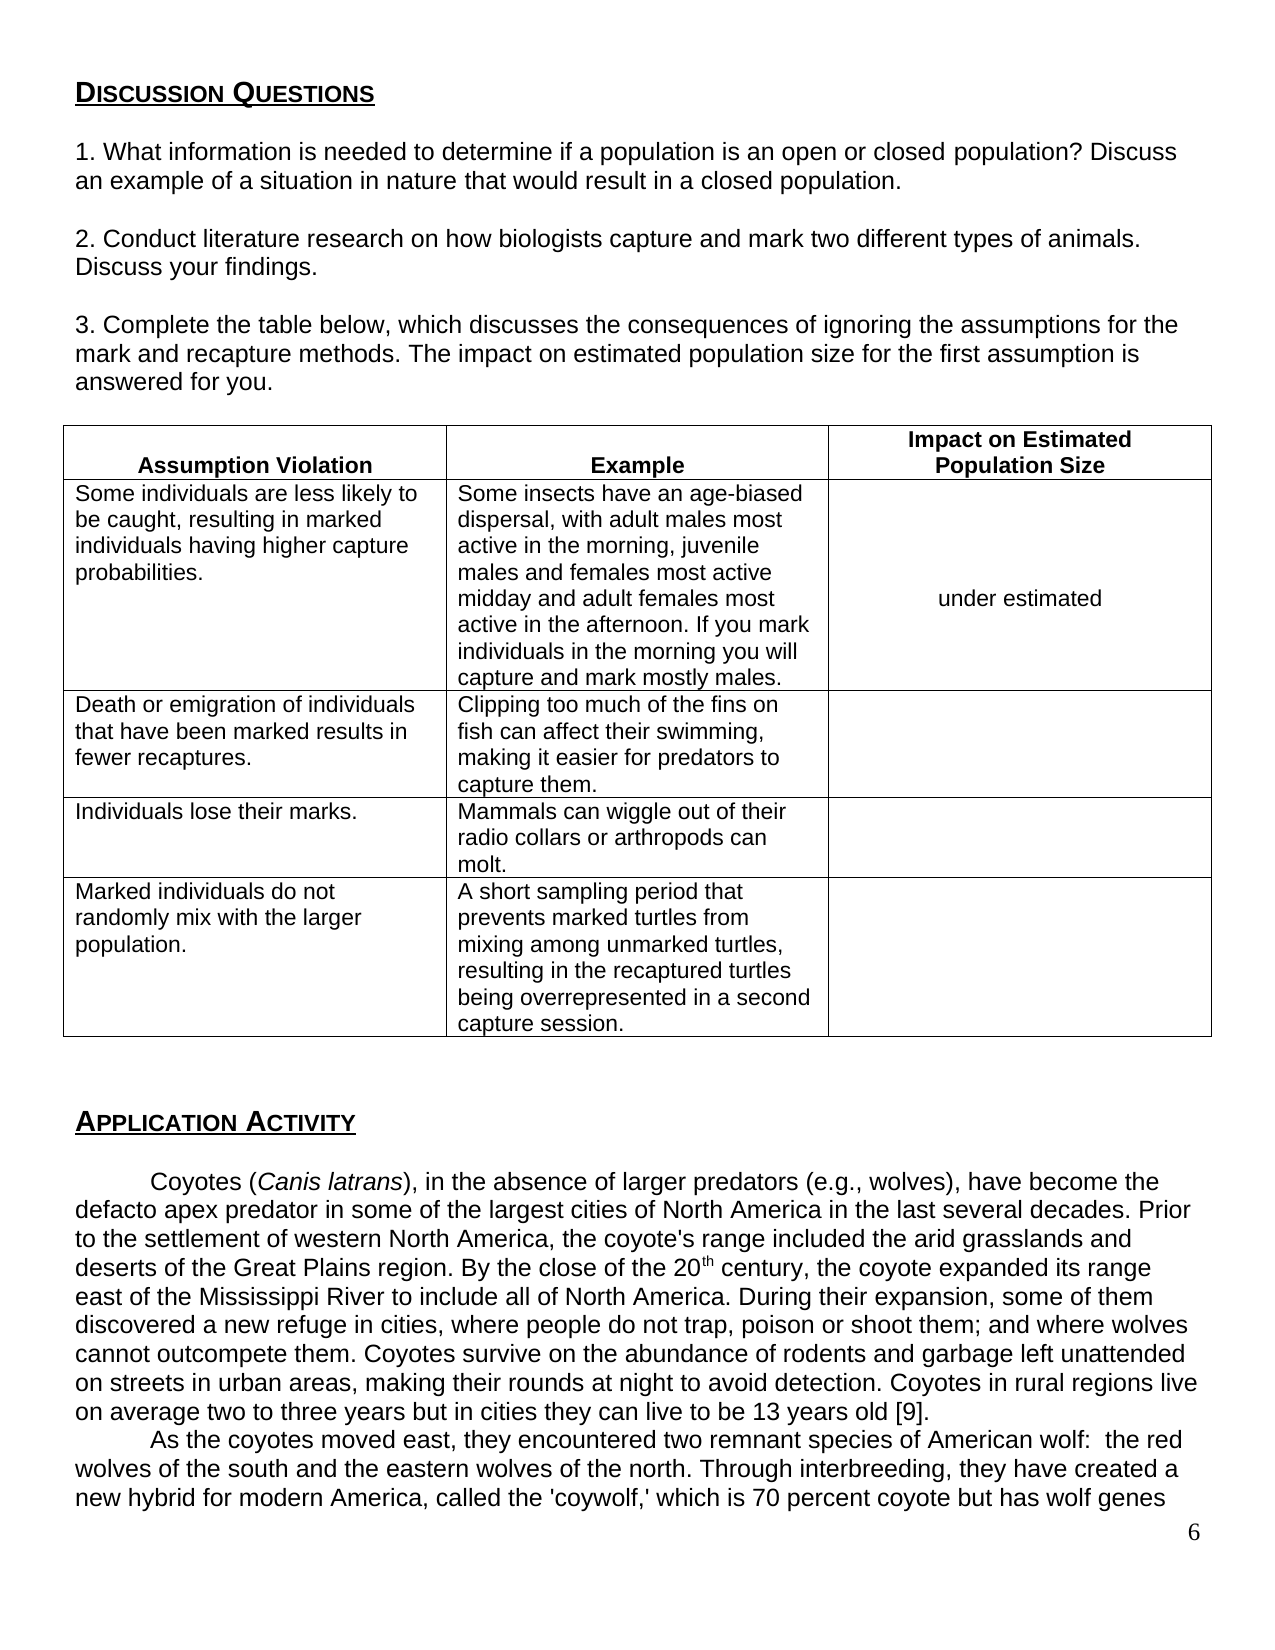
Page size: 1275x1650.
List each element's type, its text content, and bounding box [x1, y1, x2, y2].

text 3. Complete the table below, which discusses the consequences of ignoring the assumptions for the mark and recapture methods. The impact on estimated population size for the first assumption is answered for you. [75, 310, 1200, 396]
table_cell Some insects have an age-biased dispersal, with adult males most active in the morning, juvenile males and females most active midday and adult females most active in the afternoon. If you mark individuals in the morning you will capture and mark mostly males. [447, 480, 828, 690]
table_cell Individuals lose their marks. [64, 798, 446, 877]
table_header Example [447, 426, 828, 478]
table_cell Some individuals are less likely to be caught, resulting in marked individuals having higher capture probabilities. [64, 480, 446, 690]
table_cell [829, 878, 1211, 1036]
table_header Impact on Estimated Population Size [829, 426, 1211, 478]
table_cell A short sampling period that prevents marked turtles from mixing among unmarked turtles, resulting in the recaptured turtles being overrepresented in a second capture session. [447, 878, 828, 1036]
table_cell under estimated [829, 480, 1211, 690]
table_cell Death or emigration of individuals that have been marked results in fewer recaptures. [64, 691, 446, 797]
table_cell Mammals can wiggle out of their radio collars or arthropods can molt. [447, 798, 828, 877]
table_cell Clipping too much of the fins on fish can affect their swimming, making it easier for predators to capture them. [447, 691, 828, 797]
table_cell [829, 798, 1211, 877]
table_cell [829, 691, 1211, 797]
text 2. Conduct literature research on how biologists capture and mark two different types of animals. Discuss your findings. [75, 223, 1200, 281]
text Coyotes (Canis latrans), in the absence of larger predators (e.g., wolves), have become the defacto apex predator in some of the largest cities of North America in the last several decades. Prior to the settlement of western North America, the coyote's range included the arid grasslands and deserts of the Great Plains region. By the close of the 20th century, the coyote expanded its range east of the Mississippi River to include all of North America. During their expansion, some of them discovered a new refuge in cities, where people do not trap, poison or shoot them; and where wolves cannot outcompete them. Coyotes survive on the abundance of rodents and garbage left unattended on streets in urban areas, making their rounds at night to avoid detection. Coyotes in rural regions live on average two to three years but in cities they can live to be 13 years old [9]. [75, 1167, 1200, 1425]
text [75, 1425, 1200, 1512]
table_cell Marked individuals do not randomly mix with the larger population. [64, 878, 446, 1036]
table_header Assumption Violation [64, 426, 446, 478]
text Application Activity [75, 1104, 1200, 1138]
text 1. What information is needed to determine if a population is an open or closed population? Discuss an example of a situation in nature that would result in a closed population. [75, 137, 1200, 195]
text Discussion Questions [75, 75, 1200, 108]
